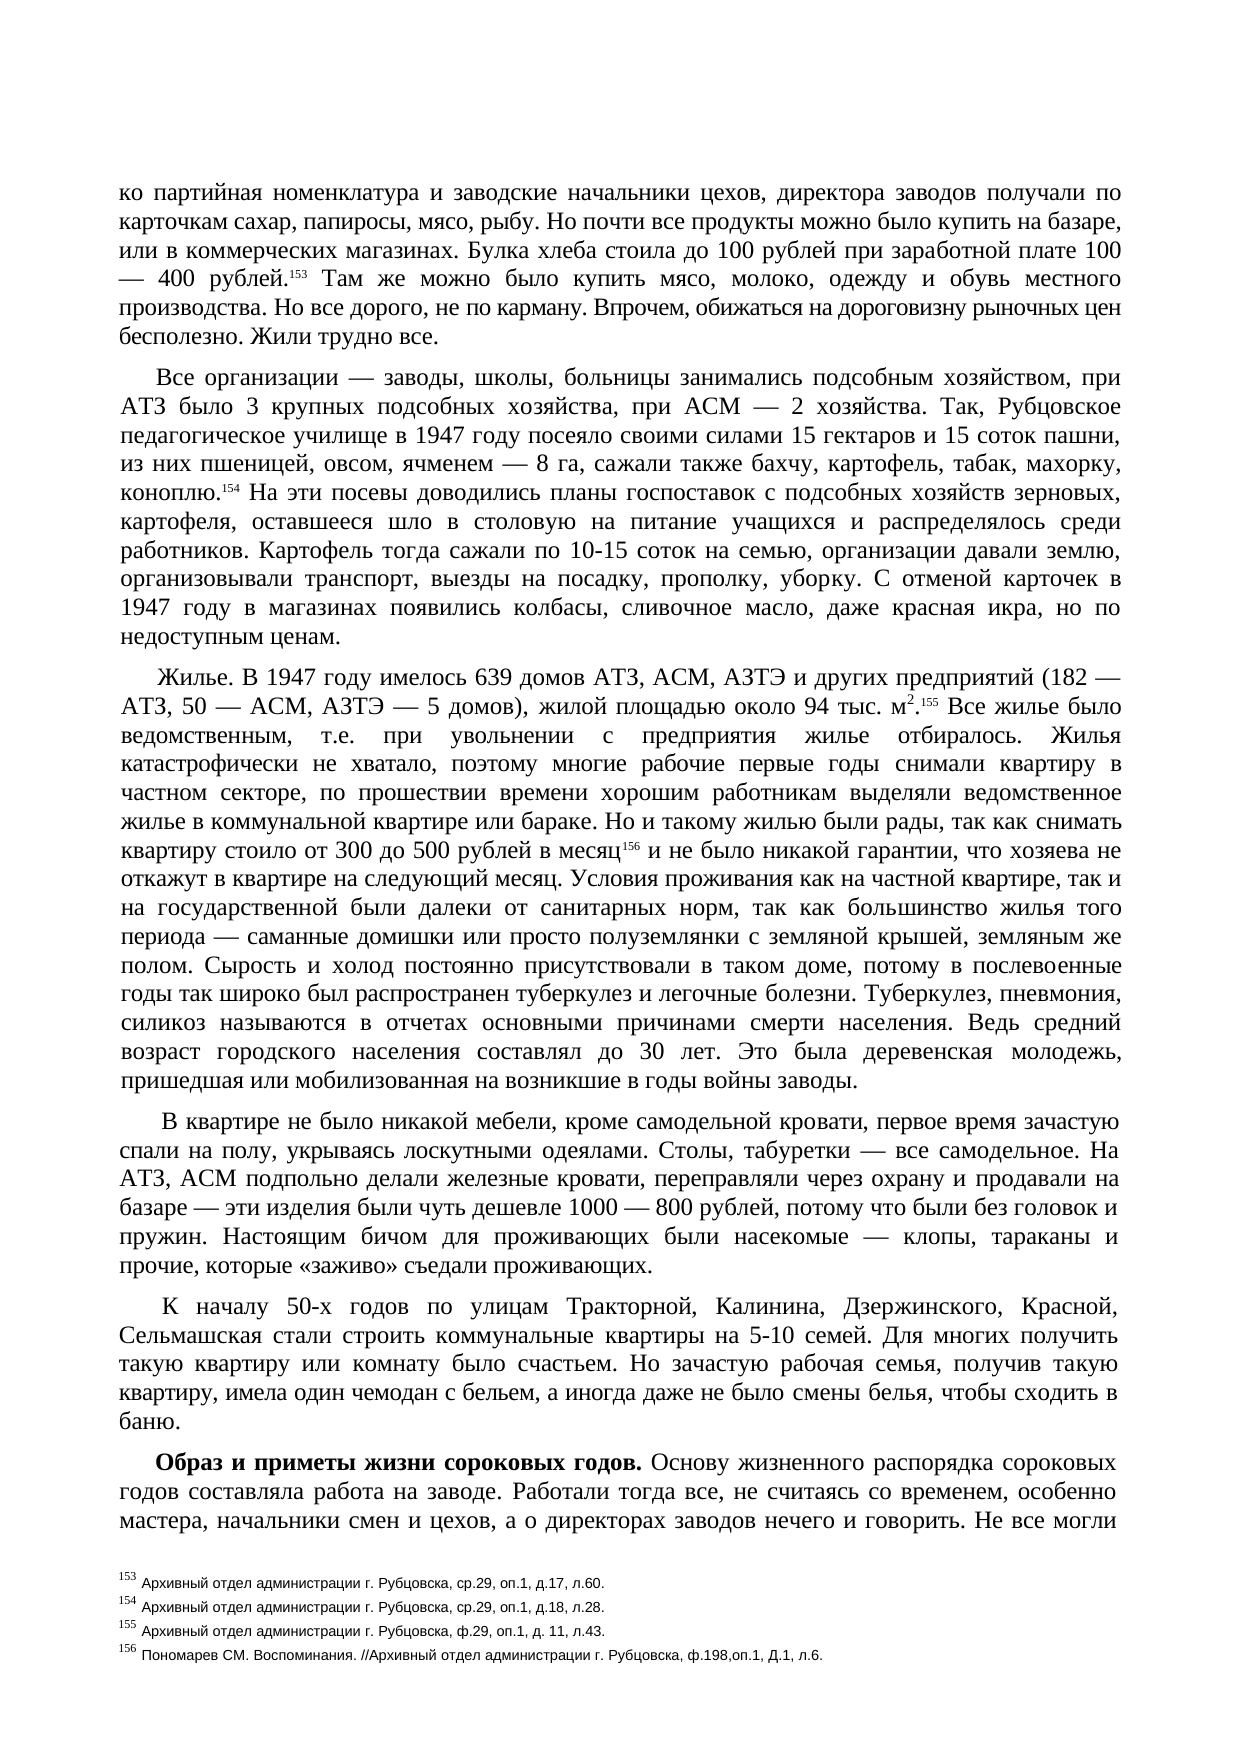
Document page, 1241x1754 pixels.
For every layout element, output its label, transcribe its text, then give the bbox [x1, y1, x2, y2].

text К началу 50-х годов по улицам Тракторной, Калинина, Дзержинского, Красной, Сельмашская стали строить коммунальные квартиры на 5-10 семей. Для многих получить такую квартиру или комнату было счастьем. Но зачастую рабочая семья, получив такую квартиру, имела один чемодан с бельем, а иногда даже не было смены белья, чтобы сходить в баню. [119, 1291, 1118, 1435]
text Жилье. В 1947 году имелось 639 домов АТЗ, АСМ, АЗТЭ и других предприятий (182 — АТЗ, 50 — АСМ, АЗТЭ — 5 домов), жилой площадью около 94 тыс. м2. Все жилье было ведомственным, т.е. при увольнении с предприятия жилье отбиралось. Жилья катастрофически не хватало, поэтому многие рабочие первые годы снимали квартиру в частном секторе, по прошествии времени хорошим работникам выделяли ведомственное жилье в коммунальной квартире или бараке. Но и такому жилью были рады, так как снимать квартиру стоило от 300 до 500 рублей в месяц и не было никакой гарантии, что хозяева не откажут в квартире на следующий месяц. Условия проживания как на частной квартире, так и на государственной были далеки от санитарных норм, так как большинство жилья того периода — саманные домишки или просто полуземлянки с земляной крышей, земляным же полом. Сырость и холод постоянно присутствовали в таком доме, потому в послевоенные годы так широко был распространен туберкулез и легочные болезни. Туберкулез, пневмония, силикоз называются в отчетах основными причинами смерти населения. Ведь средний возраст городского населения составлял до 30 лет. Это была деревенская молодежь, пришедшая или мобилизованная на возникшие в годы войны заводы. [121, 662, 1122, 1093]
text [119, 177, 1122, 350]
text В квартире не было никакой мебели, кроме самодельной кровати, первое время зачастую спали на полу, укрываясь лоскутными одеялами. Столы, табуретки — все самодельное. На АТЗ, АСМ подпольно делали железные кровати, переправляли через охрану и продавали на базаре — эти изделия были чуть дешевле 1000 — 800 рублей, потому что были без головок и пружин. Настоящим бичом для проживающих были насекомые — клопы, тараканы и прочие, которые «заживо» съедали проживающих. [119, 1106, 1119, 1278]
text Все организации — заводы, школы, больницы занимались подсобным хозяйством, при АТЗ было 3 крупных подсобных хозяйства, при АСМ — 2 хозяйства. Так, Рубцовское педагогическое училище в 1947 году посеяло своими силами 15 гектаров и 15 соток пашни, из них пшеницей, овсом, ячменем — 8 га, сажали также бахчу, картофель, табак, махорку, коноплю. На эти посевы доводились планы госпоставок с подсобных хозяйств зерновых, картофеля, оставшееся шло в столовую на питание учащихся и распределялось среди работников. Картофель тогда сажали по 10-15 соток на семью, организации давали землю, организовывали транспорт, выезды на посадку, прополку, уборку. С отменой карточек в 1947 году в магазинах появились колбасы, сливочное масло, даже красная икра, но по недоступным ценам. [120, 362, 1122, 650]
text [119, 1447, 1117, 1533]
